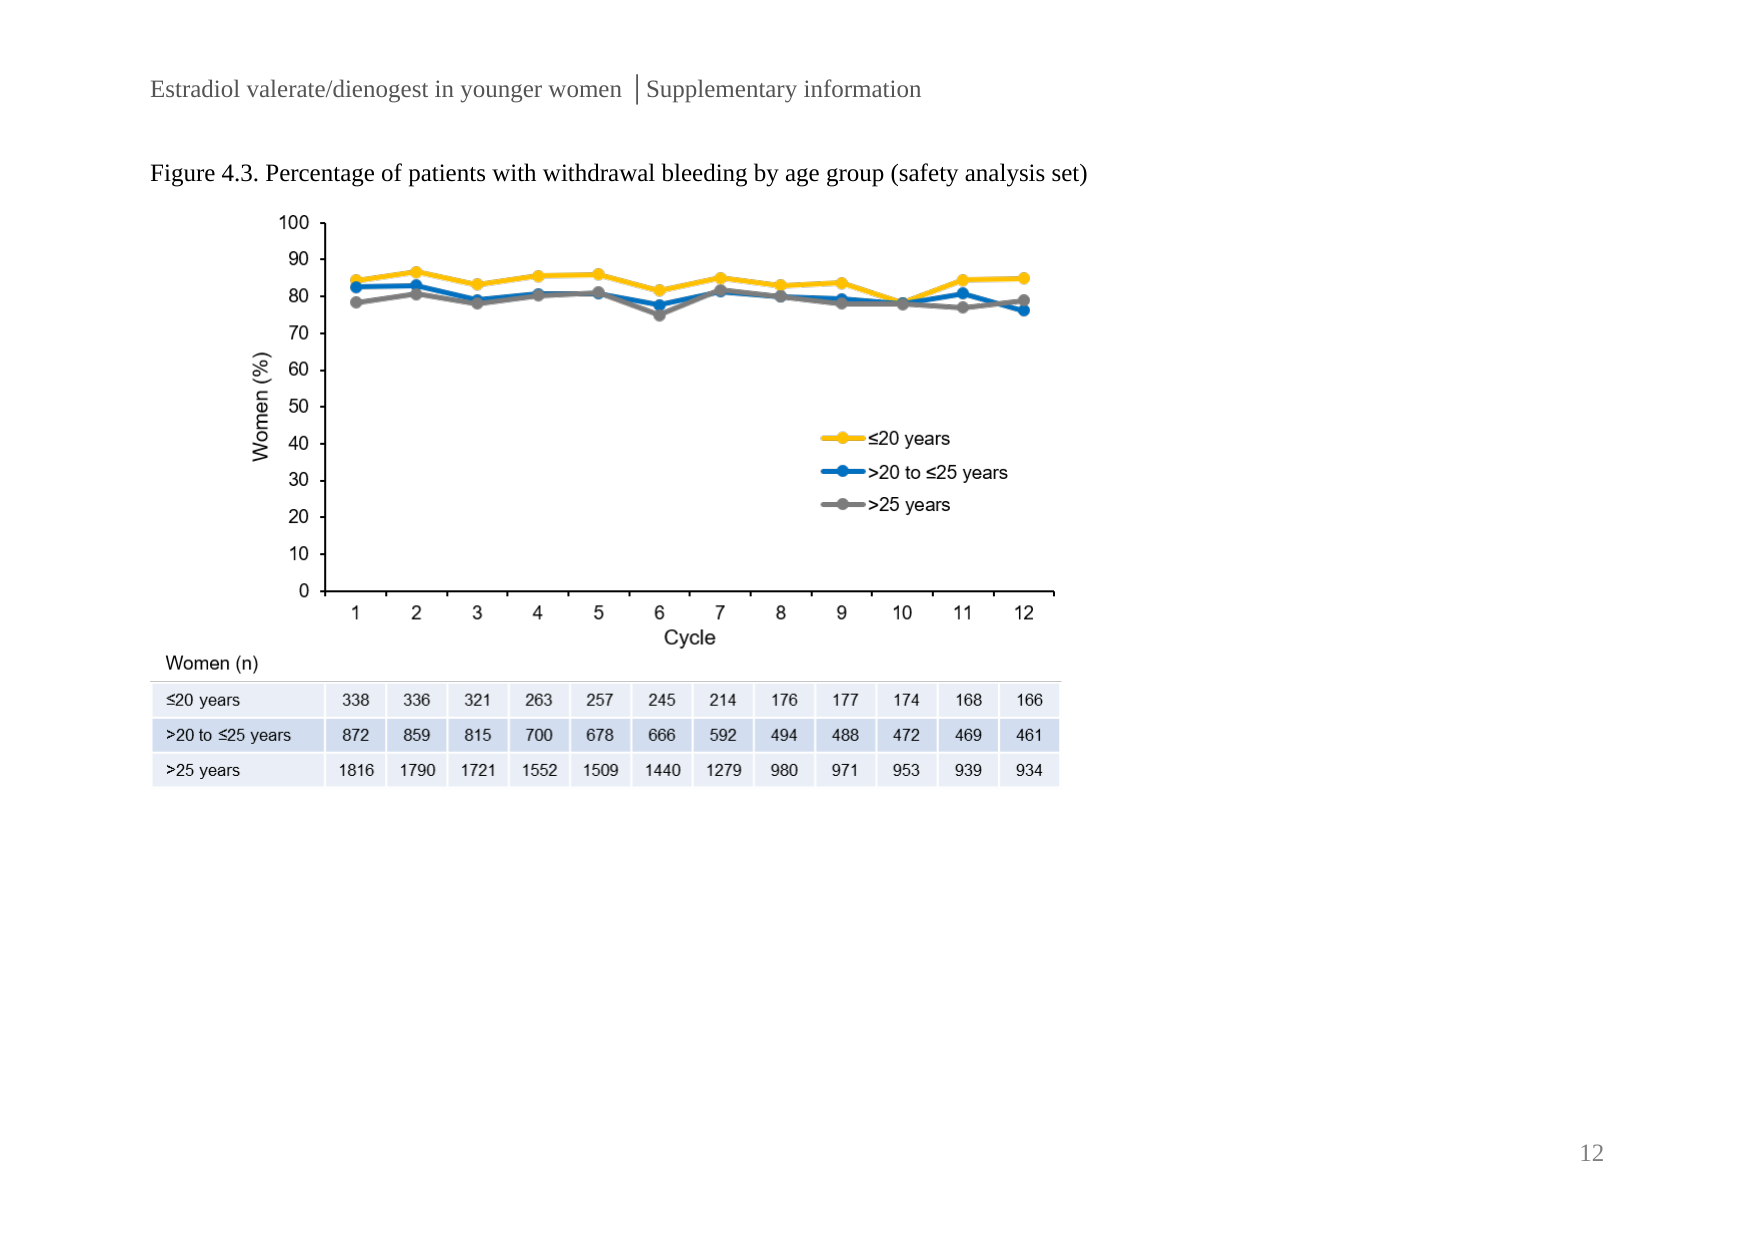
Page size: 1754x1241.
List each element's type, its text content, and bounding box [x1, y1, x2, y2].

picture [150, 201, 1078, 791]
text Figure 4.3. Percentage of patients with withdrawal bleeding by age group (safety analysis set) [150, 158, 1604, 187]
